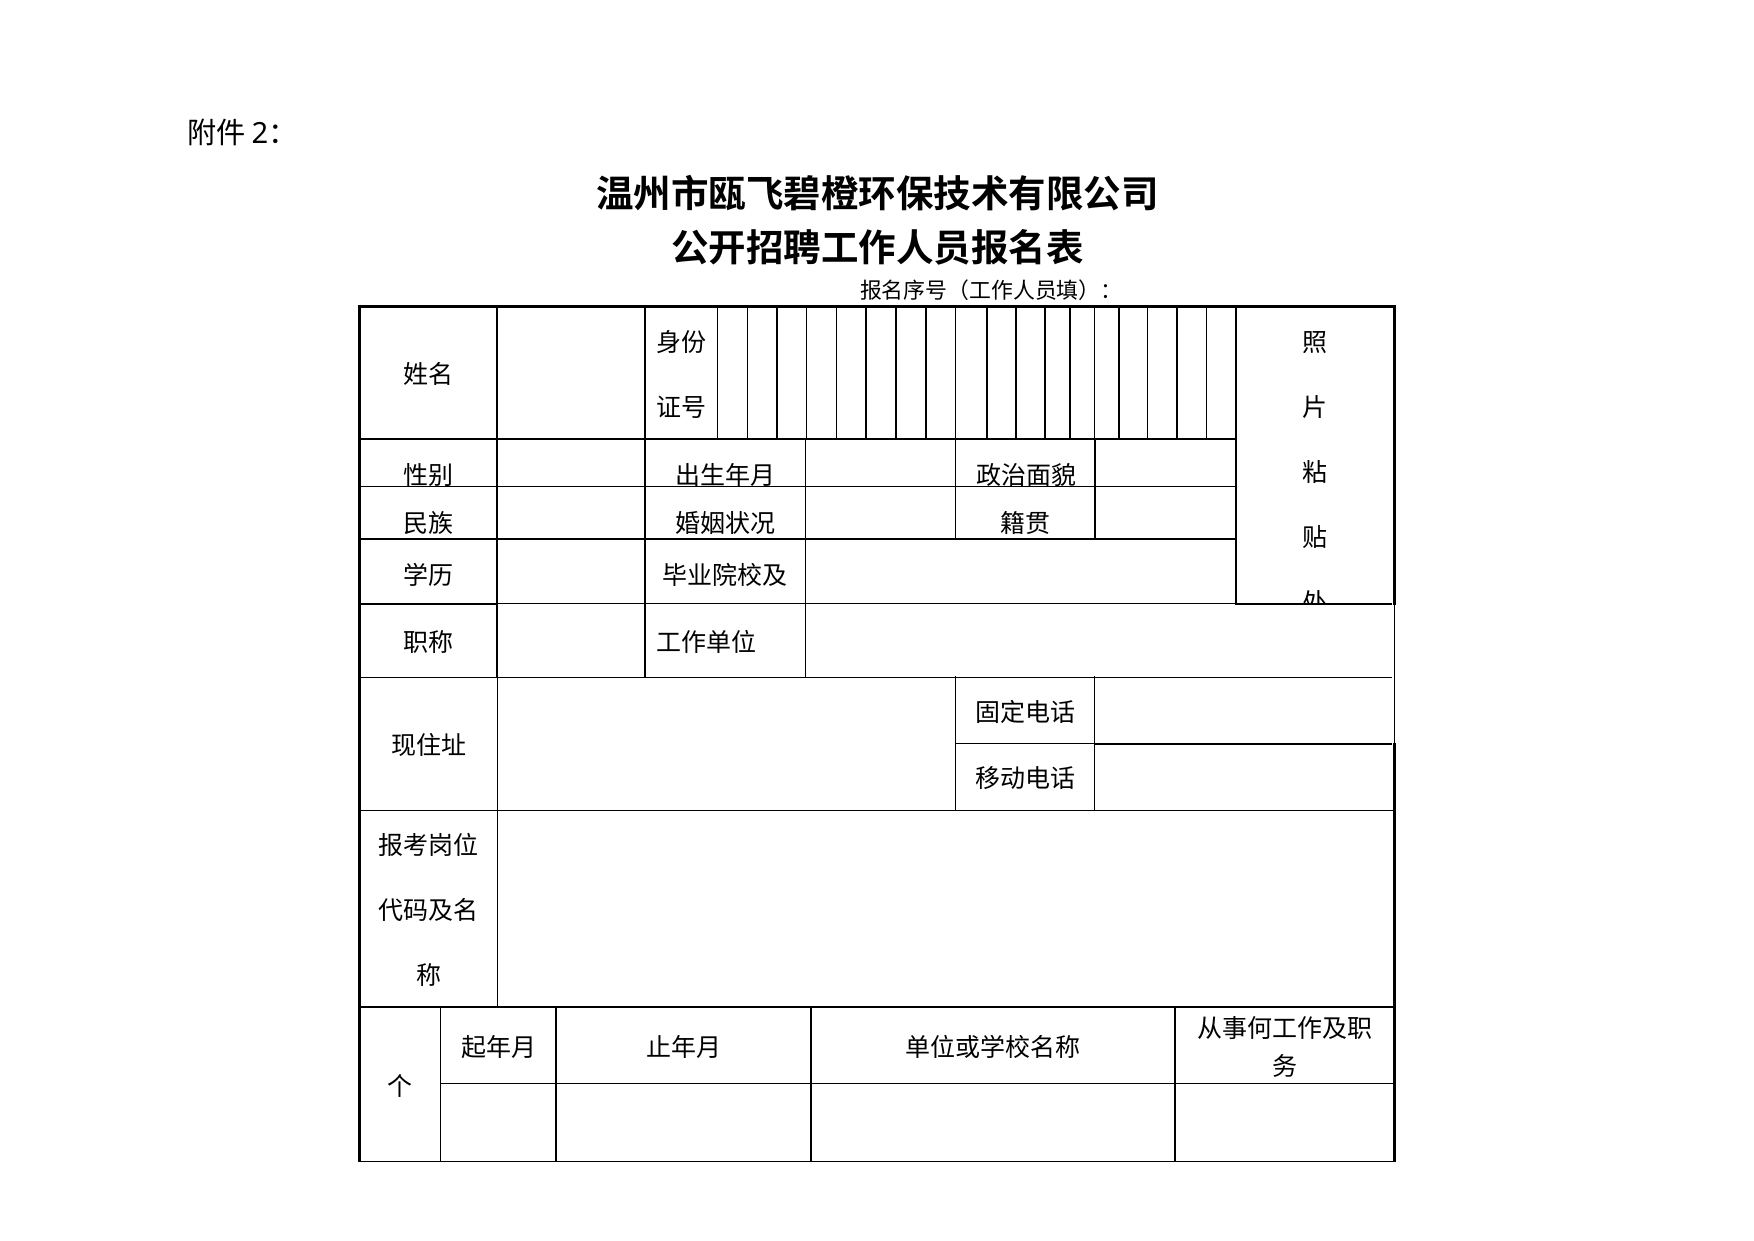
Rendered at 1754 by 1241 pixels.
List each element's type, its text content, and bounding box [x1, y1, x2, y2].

table_cell 起年月 [441, 1008, 555, 1083]
table_header [1095, 308, 1118, 438]
table_cell [806, 487, 955, 538]
table_cell 出生年月 [646, 440, 805, 486]
table_cell [806, 540, 1235, 603]
table_header [1148, 308, 1176, 438]
table_header [748, 308, 776, 438]
table_cell [498, 604, 644, 676]
table_header [988, 308, 1015, 438]
table_cell 毕业院校及专业 [646, 540, 805, 603]
table_cell 婚姻状况 [646, 487, 805, 538]
table_cell 学历 [361, 540, 496, 603]
table_header [956, 308, 986, 438]
table_header 照 片 粘 贴 处 [1237, 308, 1393, 603]
table_header [498, 308, 644, 438]
table_header 身份 证号 [646, 308, 717, 438]
table_header [837, 308, 865, 438]
table_cell [498, 811, 1393, 1006]
text 报名序号（工作人员填）： [187, 272, 1567, 305]
table_cell 籍贯 [956, 487, 1094, 538]
text 公开招聘工作人员报名表 [187, 218, 1567, 272]
table_header [1207, 308, 1235, 438]
table_cell 性别 [361, 440, 496, 486]
table_header [1120, 308, 1147, 438]
table_cell 止年月 [557, 1008, 810, 1083]
table_cell [812, 1084, 1174, 1161]
table_cell [498, 678, 955, 809]
text 附件2： [187, 99, 1567, 164]
table_header [718, 308, 747, 438]
text 温州市瓯飞碧橙环保技术有限公司 [187, 164, 1567, 218]
table_cell 从事何工作及职务 [1176, 1008, 1393, 1083]
table_cell 个 人 学 习 和 工 作 简 历 [361, 1008, 440, 1161]
table_cell [498, 440, 644, 486]
table_cell [1096, 487, 1235, 538]
table_cell 政治面貌 [956, 440, 1094, 486]
table_cell [1096, 440, 1235, 486]
table_cell 移动电话 [956, 744, 1094, 809]
table_cell [1095, 743, 1393, 809]
table_cell 固定电话 [956, 678, 1094, 743]
table_header [778, 308, 806, 438]
table_header [1178, 308, 1206, 438]
table_header [1046, 308, 1069, 438]
table_header [1017, 308, 1044, 438]
table_cell 工作单位 [646, 604, 805, 676]
table_cell [557, 1084, 810, 1161]
table_cell [498, 487, 644, 538]
table_cell 单位或学校名称 [812, 1008, 1174, 1083]
table_cell 民族 [361, 487, 496, 538]
table_cell 报考岗位代码及名称 [361, 811, 497, 1006]
table_header [1071, 308, 1094, 438]
table_cell [1176, 1084, 1393, 1161]
table_header [897, 308, 925, 438]
table_cell [441, 1084, 555, 1161]
table_cell 职称 [361, 605, 496, 676]
table_cell [498, 540, 644, 603]
table_cell 现住址 [361, 678, 497, 809]
table_cell [806, 603, 1394, 676]
table_header [927, 308, 955, 438]
table_header [867, 308, 895, 438]
table_header 姓名 [361, 308, 496, 438]
table_cell [1095, 676, 1394, 743]
table_header [807, 308, 836, 438]
table_cell [806, 440, 955, 486]
